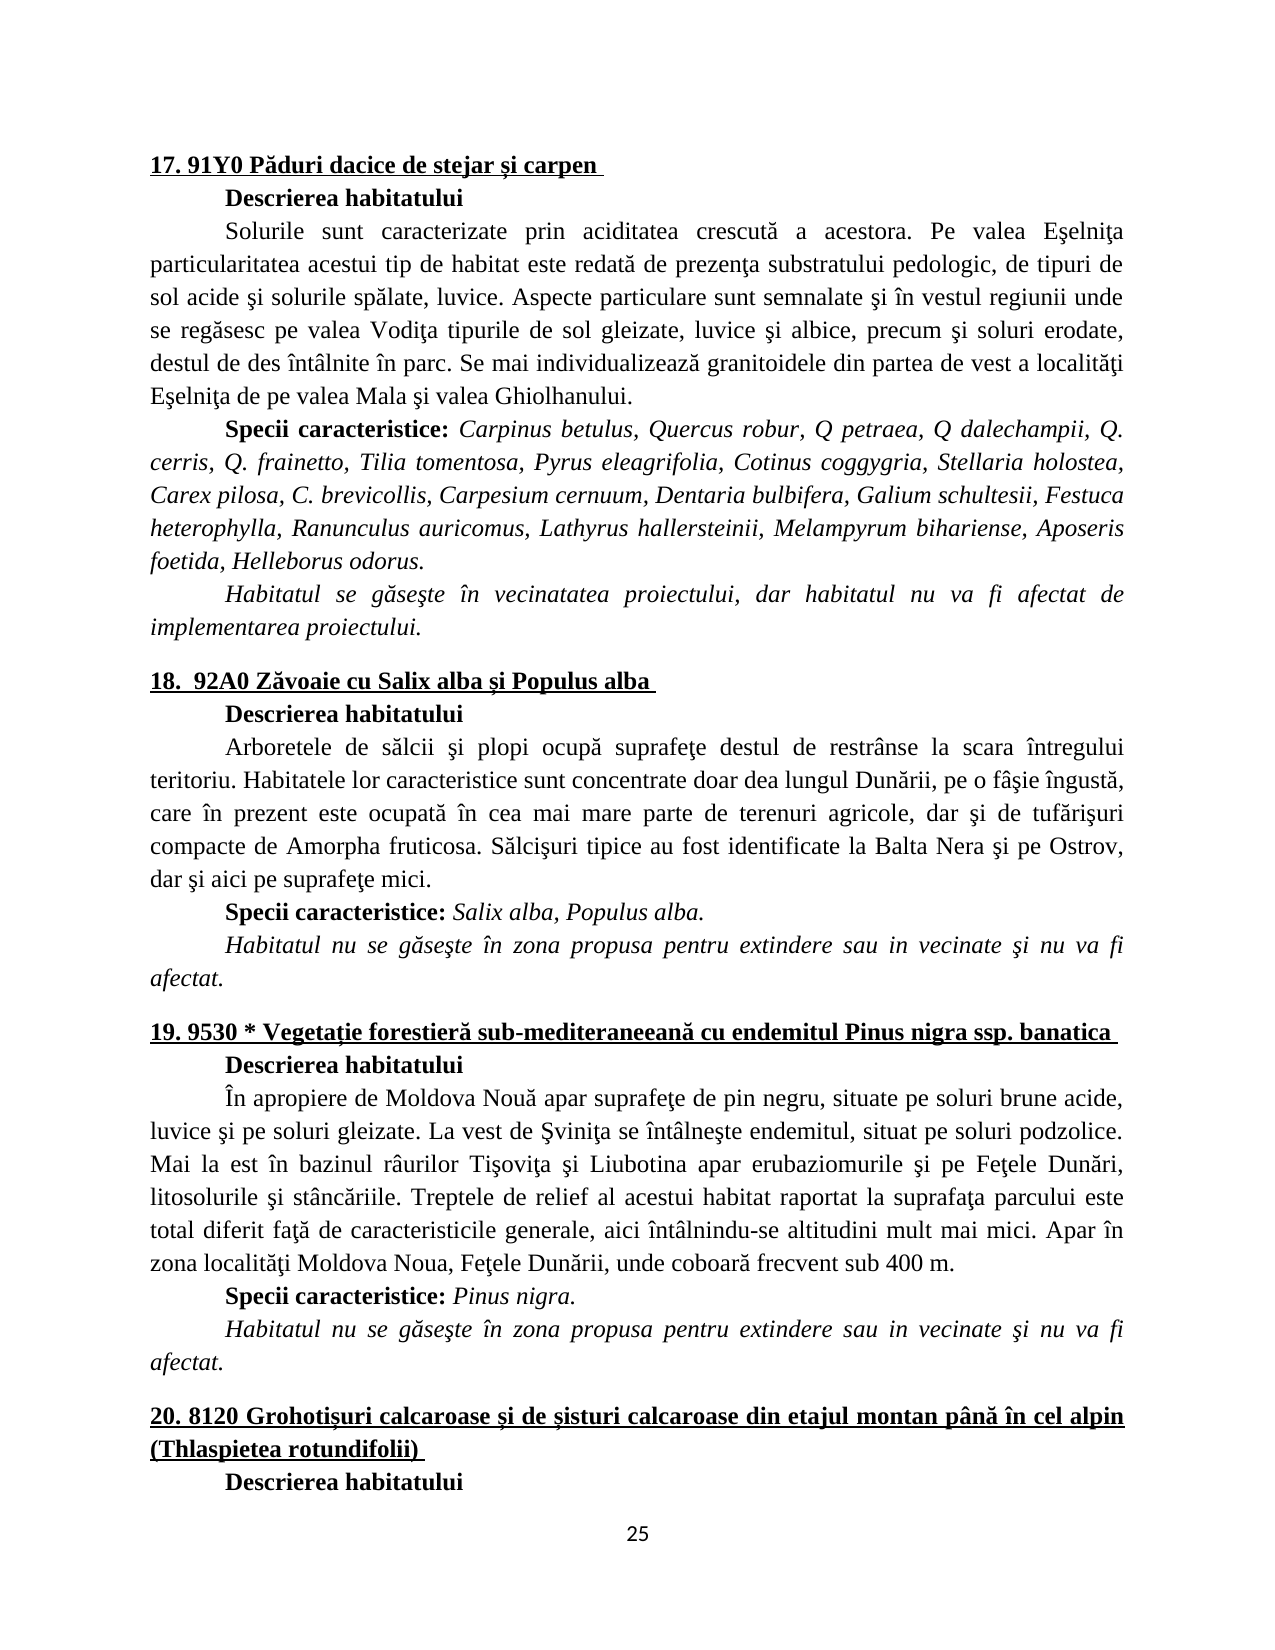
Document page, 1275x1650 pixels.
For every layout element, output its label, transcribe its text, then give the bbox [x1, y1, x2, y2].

text Specii caracteristice: Carpinus betulus, Quercus robur, Q petraea, Q dalechampii, Q. cerris, Q. frainetto, Tilia tomentosa, Pyrus eleagrifolia, Cotinus coggygria, Stellaria holostea, Carex pilosa, C. brevicollis, Carpesium cernuum, Dentaria bulbifera, Galium schultesii, Festuca heterophylla, Ranunculus auricomus, Lathyrus hallersteinii, Melampyrum bihariense, Aposeris foetida, Helleborus odorus. [150, 414, 1125, 575]
text 20. 8120 Grohotișuri calcaroase și de șisturi calcaroase din etajul montan până în cel alpin (Thlaspietea rotundifolii) [150, 1401, 1125, 1426]
text Descrierea habitatului [150, 183, 1125, 212]
text 17. 91Y0 Păduri dacice de stejar și carpen [150, 150, 1125, 179]
text 20. 8120 Grohotișuri calcaroase și de șisturi calcaroase din etajul montan până în cel alpin (Thlaspietea rotundifolii) [150, 1428, 1125, 1463]
text Descrierea habitatului [150, 1050, 1125, 1079]
text Arboretele de sălcii şi plopi ocupă suprafeţe destul de restrânse la scara întregului teritoriu. Habitatele lor caracteristice sunt concentrate doar dea lungul Dunării, pe o fâşie îngustă, care în prezent este ocupată în cea mai mare parte de terenuri agricole, dar şi de tufărişuri compacte de Amorpha fruticosa. Sălcişuri tipice au fost identificate la Balta Nera şi pe Ostrov, dar şi aici pe suprafeţe mici. [150, 732, 1125, 893]
text 18. 92A0 Zăvoaie cu Salix alba și Populus alba [150, 666, 1125, 695]
text Solurile sunt caracterizate prin aciditatea crescută a acestora. Pe valea Eşelniţa particularitatea acestui tip de habitat este redată de prezenţa substratului pedologic, de tipuri de sol acide şi solurile spălate, luvice. Aspecte particulare sunt semnalate şi în vestul regiunii unde se regăsesc pe valea Vodiţa tipurile de sol gleizate, luvice şi albice, precum şi soluri erodate, destul de des întâlnite în parc. Se mai individualizează granitoidele din partea de vest a localităţi Eşelniţa de pe valea Mala şi valea Ghiolhanului. [150, 216, 1125, 410]
text Specii caracteristice: Salix alba, Populus alba. [150, 897, 1125, 926]
text 19. 9530 * Vegetație forestieră sub-mediteraneeană cu endemitul Pinus nigra ssp. banatica [150, 1017, 1125, 1046]
text Specii caracteristice: Pinus nigra. [150, 1281, 1125, 1310]
text Habitatul nu se găseşte în zona propusa pentru extindere sau in vecinate şi nu va fi afectat. [150, 930, 1125, 992]
text Habitatul nu se găseşte în zona propusa pentru extindere sau in vecinate şi nu va fi afectat. [150, 1314, 1125, 1376]
text Descrierea habitatului [150, 1467, 1125, 1496]
text În apropiere de Moldova Nouă apar suprafeţe de pin negru, situate pe soluri brune acide, luvice şi pe soluri gleizate. La vest de Şviniţa se întâlneşte endemitul, situat pe soluri podzolice. Mai la est în bazinul râurilor Tişoviţa şi Liubotina apar erubaziomurile şi pe Feţele Dunări, litosolurile şi stâncăriile. Treptele de relief al acestui habitat raportat la suprafaţa parcului este total diferit faţă de caracteristicile generale, aici întâlnindu-se altitudini mult mai mici. Apar în zona localităţi Moldova Noua, Feţele Dunării, unde coboară frecvent sub 400 m. [150, 1083, 1125, 1277]
text Habitatul se găseşte în vecinatatea proiectului, dar habitatul nu va fi afectat de implementarea proiectului. [150, 579, 1125, 641]
text Descrierea habitatului [150, 699, 1125, 728]
